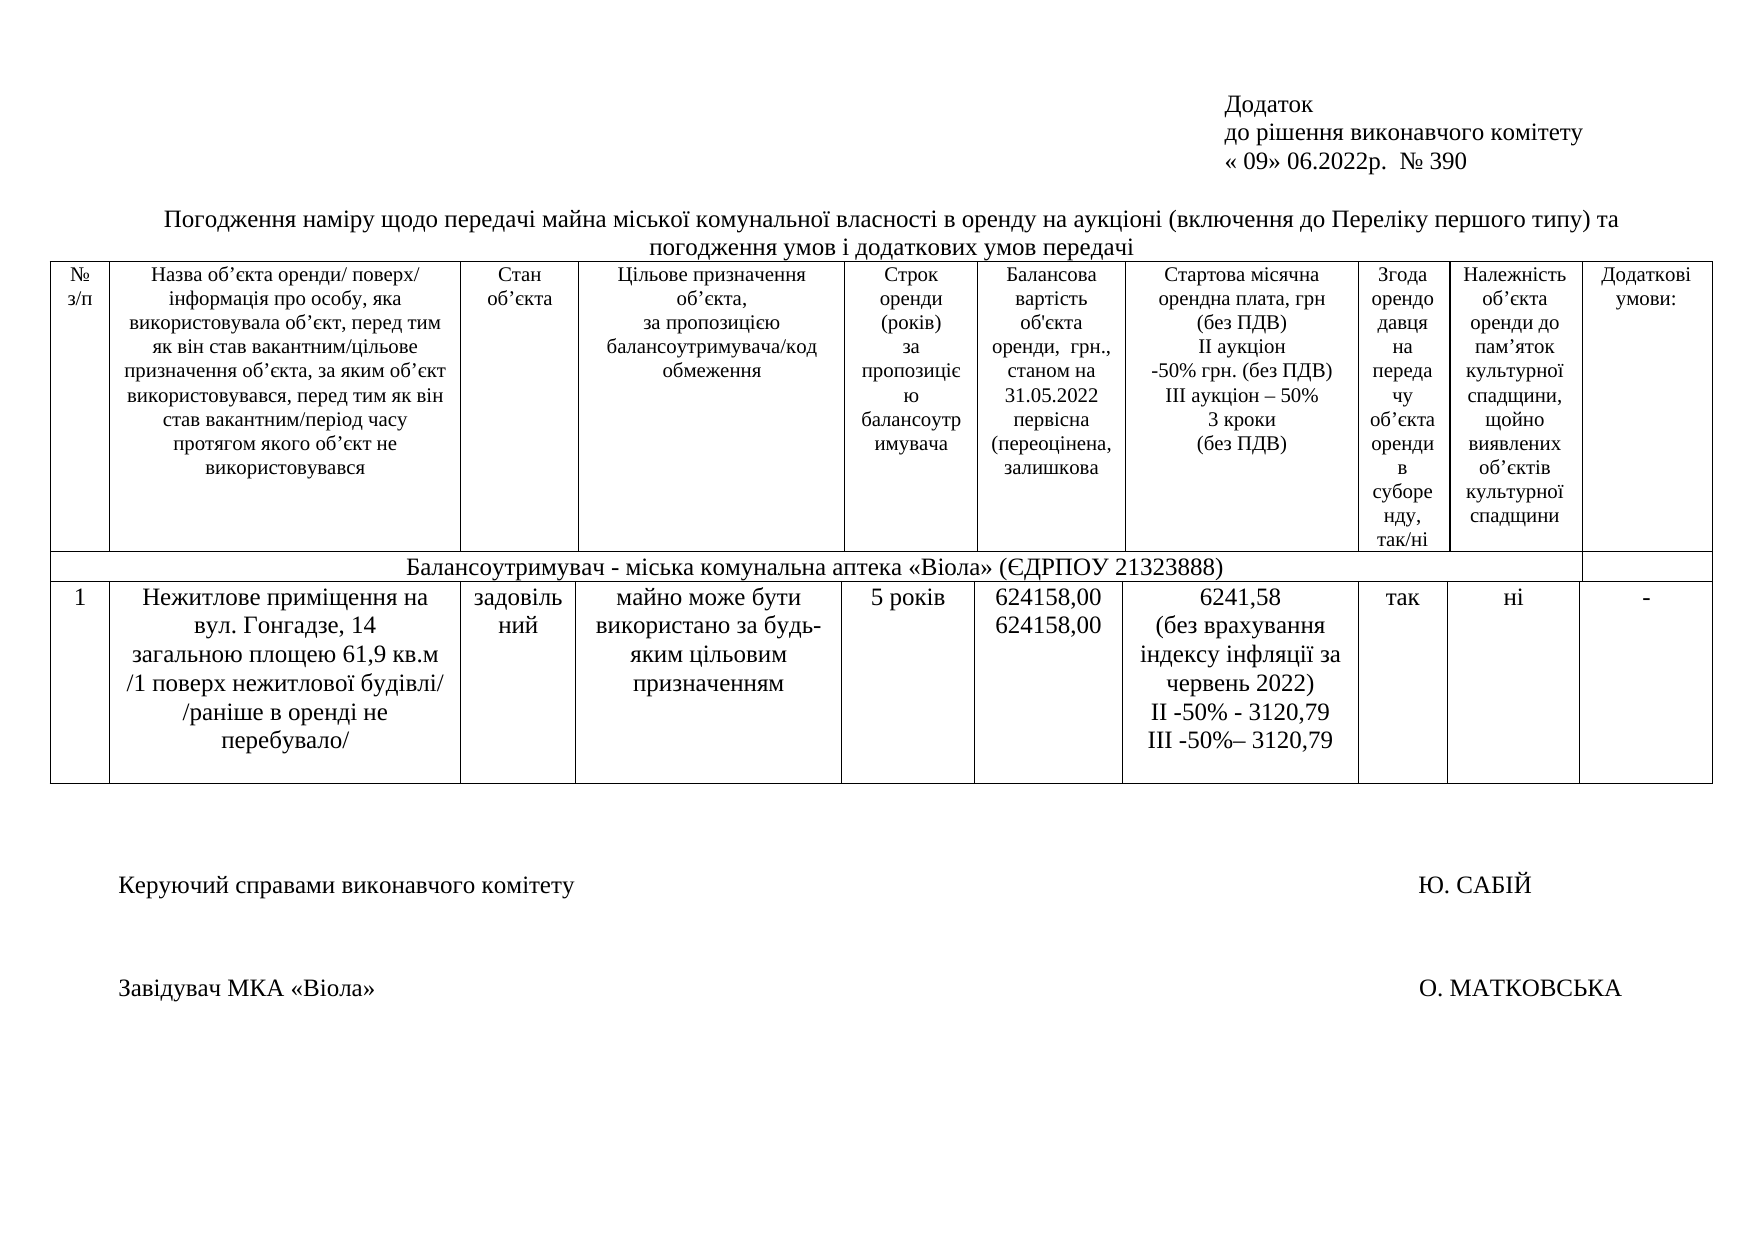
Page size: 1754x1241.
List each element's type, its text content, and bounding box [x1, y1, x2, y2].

table_cell задовільний [461, 582, 575, 783]
table_cell ні [1448, 582, 1579, 783]
table_cell 5 років [842, 582, 974, 783]
table_cell - [1580, 582, 1712, 783]
table_header Стартова місячна орендна плата, грн (без ПДВ) ІІ аукціон -50% грн. (без ПДВ) ІІІ аукціон – 50% 3 кроки (без ПДВ) [1126, 262, 1358, 551]
table_cell так [1359, 582, 1447, 783]
table_header Належність об’єкта оренди до пам’яток культурної спадщини, щойно виявлених об’єктів культурної спадщини [1451, 262, 1582, 551]
text « 09» 06.2022р. № 390 [1151, 146, 1665, 175]
table_header № з/п [51, 262, 109, 551]
text до рішення виконавчого комітету [1151, 117, 1665, 146]
table_cell 6241,58 (без врахування індексу інфляції за червень 2022) ІІ -50% - 3120,79 ІІІ -50%– 3120,79 [1123, 582, 1358, 783]
table_header Строк оренди (років) за пропозицією балансоутримувача [845, 262, 977, 551]
text Керуючий справами виконавчого комітету Ю. САБІЙ [118, 870, 1665, 899]
table_cell Балансоутримувач - міська комунальна аптека «Віола» (ЄДРПОУ 21323888) [51, 552, 1582, 581]
table_header Балансова вартість об'єкта оренди, грн., станом на 31.05.2022 первісна (переоцінена, залишкова [978, 262, 1125, 551]
table_header Назва об’єкта оренди/ поверх/ інформація про особу, яка використовувала об’єкт, перед тим як він став вакантним/цільове призначення об’єкта, за яким об’єкт використовувався, перед тим як він став вакантним/період часу протягом якого об’єкт не використовувався [110, 262, 460, 551]
table_cell [1583, 552, 1712, 581]
table_header Стан об’єкта [461, 262, 578, 551]
text Погодження наміру щодо передачі майна міської комунальної власності в оренду на аукціоні (включення до Переліку першого типу) та погодження умов і додаткових умов передачі [118, 204, 1665, 261]
table_header Згода орендодавця на передачу об’єкта оренди в суборенду, так/ні [1359, 262, 1449, 551]
text Додаток [1151, 89, 1665, 117]
text Завідувач МКА «Віола» О. МАТКОВСЬКА [118, 973, 1665, 1002]
table_cell Нежитлове приміщення на вул. Гонгадзе, 14 загальною площею 61,9 кв.м /1 поверх нежитлової будівлі/ /раніше в оренді не перебувало/ [110, 582, 460, 783]
table_header Цільове призначення об’єкта, за пропозицією балансоутримувача/код обмеження [579, 262, 844, 551]
table_cell 1 [51, 582, 109, 783]
table_cell майно може бути використано за будь- яким цільовим призначенням [576, 582, 841, 783]
table_header Додаткові умови: [1583, 262, 1712, 551]
table_cell 624158,00 624158,00 [975, 582, 1122, 783]
